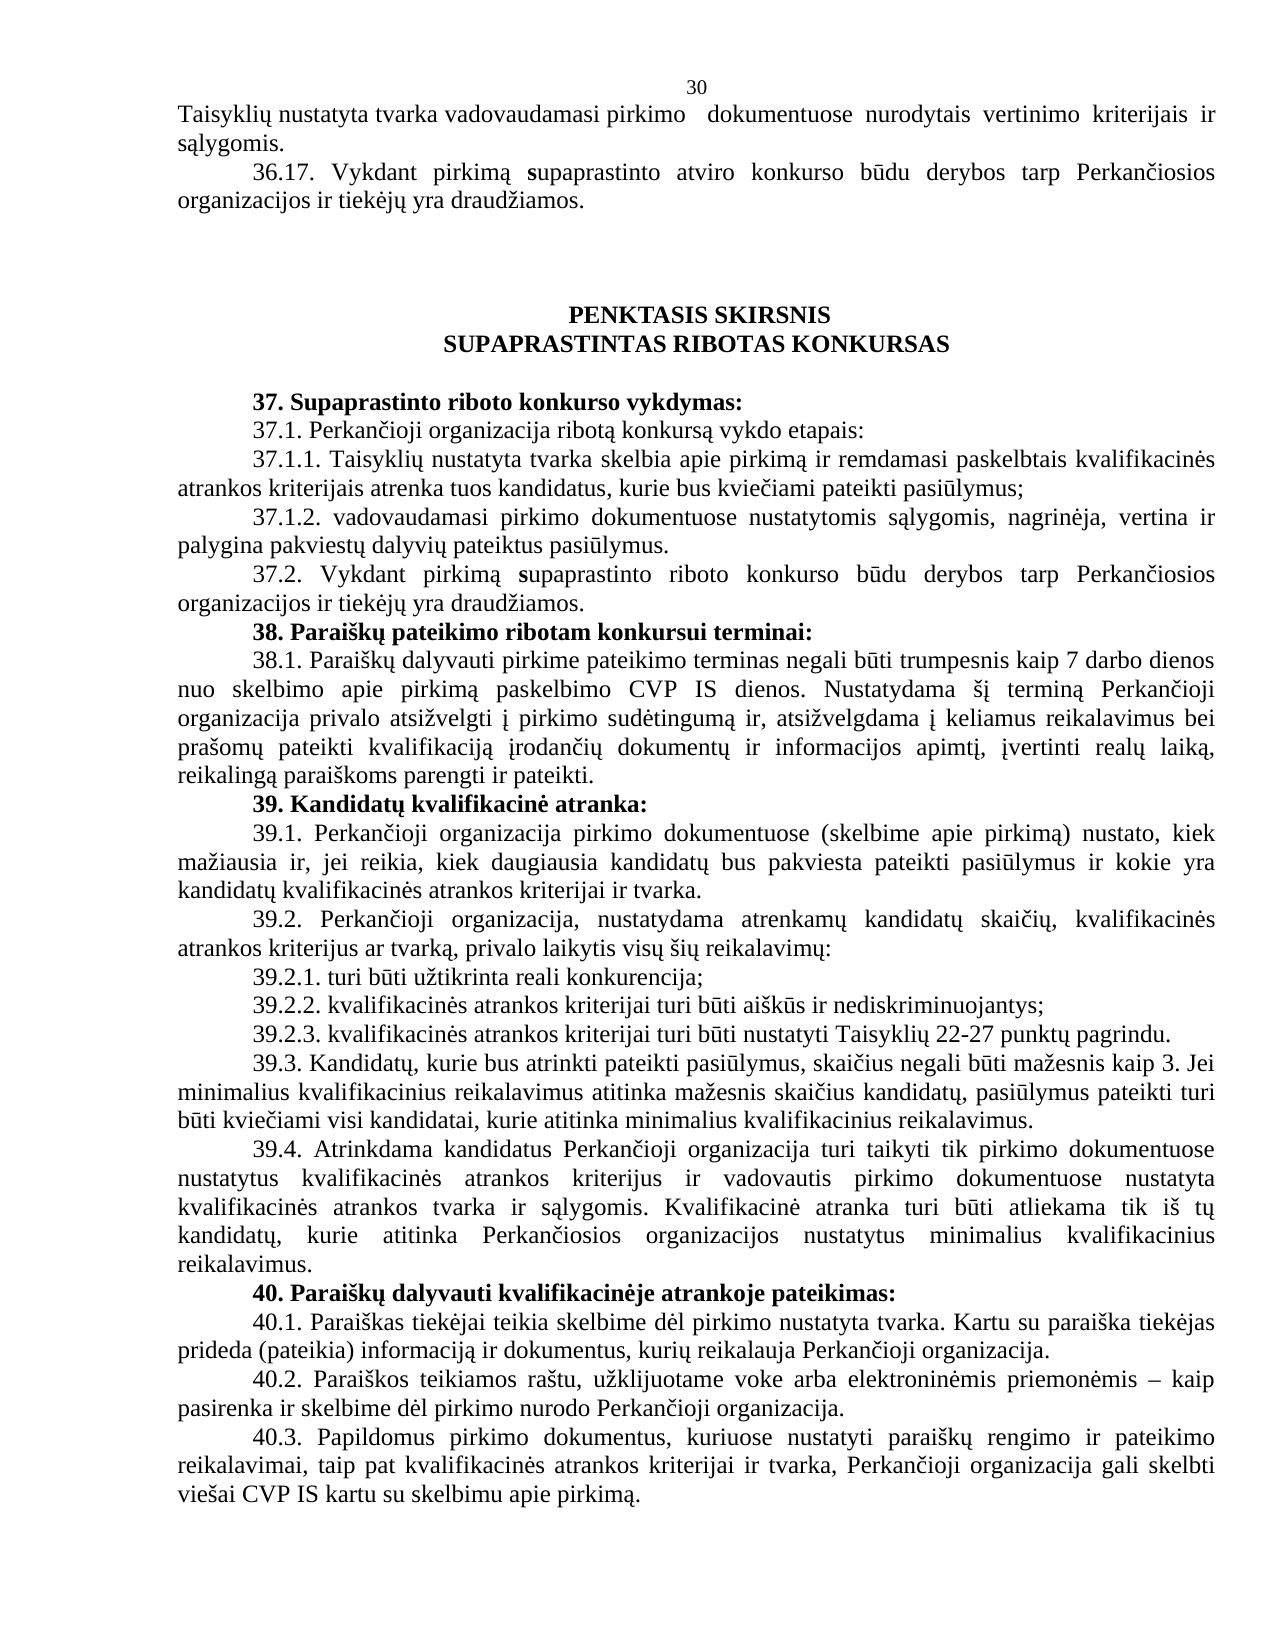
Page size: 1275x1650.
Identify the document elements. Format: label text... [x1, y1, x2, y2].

text 39.4. Atrinkdama kandidatus Perkančioji organizacija turi taikyti tik pirkimo dokumentuose nustatytus kvalifikacinės atrankos kriterijus ir vadovautis pirkimo dokumentuose nustatyta kvalifikacinės atrankos tvarka ir sąlygomis. Kvalifikacinė atranka turi būti atliekama tik iš tų kandidatų, kurie atitinka Perkančiosios organizacijos nustatytus minimalius kvalifikacinius reikalavimus. [177, 1134, 1216, 1278]
subtitle PENKTASIS SKIRSNIS [177, 300, 1216, 329]
subtitle 36.17. Vykdant pirkimą supaprastinto atviro konkurso būdu derybos tarp Perkančiosios organizacijos ir tiekėjų yra draudžiamos. [177, 157, 1216, 214]
subtitle 37.1.1. Taisyklių nustatyta tvarka skelbia apie pirkimą ir remdamasi paskelbtais kvalifikacinės atrankos kriterijais atrenka tuos kandidatus, kurie bus kviečiami pateikti pasiūlymus; [177, 444, 1216, 502]
subtitle 37.2. Vykdant pirkimą supaprastinto riboto konkurso būdu derybos tarp Perkančiosios organizacijos ir tiekėjų yra draudžiamos. [177, 559, 1216, 617]
subtitle SUPAPRASTINTAS RIBOTAS KONKURSAS [177, 329, 1216, 358]
subtitle 37.1. Perkančioji organizacija ribotą konkursą vykdo etapais: [177, 415, 1216, 444]
subtitle 40.3. Papildomus pirkimo dokumentus, kuriuose nustatyti paraiškų rengimo ir pateikimo reikalavimai, taip pat kvalifikacinės atrankos kriterijai ir tvarka, Perkančioji organizacija gali skelbti viešai CVP IS kartu su skelbimu apie pirkimą. [177, 1422, 1216, 1508]
subtitle 37. Supaprastinto riboto konkurso vykdymas: [177, 387, 1216, 415]
subtitle 39.2.2. kvalifikacinės atrankos kriterijai turi būti aiškūs ir nediskriminuojantys; [177, 990, 1216, 1019]
subtitle 39. Kandidatų kvalifikacinė atranka: [177, 789, 1216, 818]
subtitle 39.2.3. kvalifikacinės atrankos kriterijai turi būti nustatyti Taisyklių 22-27 punktų pagrindu. [177, 1019, 1216, 1048]
subtitle 39.1. Perkančioji organizacija pirkimo dokumentuose (skelbime apie pirkimą) nustato, kiek mažiausia ir, jei reikia, kiek daugiausia kandidatų bus pakviesta pateikti pasiūlymus ir kokie yra kandidatų kvalifikacinės atrankos kriterijai ir tvarka. [177, 818, 1216, 904]
subtitle 39.2. Perkančioji organizacija, nustatydama atrenkamų kandidatų skaičių, kvalifikacinės atrankos kriterijus ar tvarką, privalo laikytis visų šių reikalavimų: [177, 904, 1216, 962]
subtitle 40. Paraiškų dalyvauti kvalifikacinėje atrankoje pateikimas: [177, 1278, 1216, 1307]
subtitle 39.3. Kandidatų, kurie bus atrinkti pateikti pasiūlymus, skaičius negali būti mažesnis kaip 3. Jei minimalius kvalifikacinius reikalavimus atitinka mažesnis skaičius kandidatų, pasiūlymus pateikti turi būti kviečiami visi kandidatai, kurie atitinka minimalius kvalifikacinius reikalavimus. [177, 1048, 1216, 1134]
subtitle 40.1. Paraiškas tiekėjai teikia skelbime dėl pirkimo nustatyta tvarka. Kartu su paraiška tiekėjas prideda (pateikia) informaciją ir dokumentus, kurių reikalauja Perkančioji organizacija. [177, 1307, 1216, 1364]
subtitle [177, 99, 1216, 157]
subtitle 37.1.2. vadovaudamasi pirkimo dokumentuose nustatytomis sąlygomis, nagrinėja, vertina ir palygina pakviestų dalyvių pateiktus pasiūlymus. [177, 502, 1216, 559]
subtitle 39.2.1. turi būti užtikrinta reali konkurencija; [177, 962, 1216, 990]
subtitle 40.2. Paraiškos teikiamos raštu, užklijuotame voke arba elektroninėmis priemonėmis – kaip pasirenka ir skelbime dėl pirkimo nurodo Perkančioji organizacija. [177, 1364, 1216, 1422]
subtitle 38.1. Paraiškų dalyvauti pirkime pateikimo terminas negali būti trumpesnis kaip 7 darbo dienos nuo skelbimo apie pirkimą paskelbimo CVP IS dienos. Nustatydama šį terminą Perkančioji organizacija privalo atsižvelgti į pirkimo sudėtingumą ir, atsižvelgdama į keliamus reikalavimus bei prašomų pateikti kvalifikaciją įrodančių dokumentų ir informacijos apimtį, įvertinti realų laiką, reikalingą paraiškoms parengti ir pateikti. [177, 645, 1216, 789]
subtitle 38. Paraiškų pateikimo ribotam konkursui terminai: [177, 617, 1216, 645]
